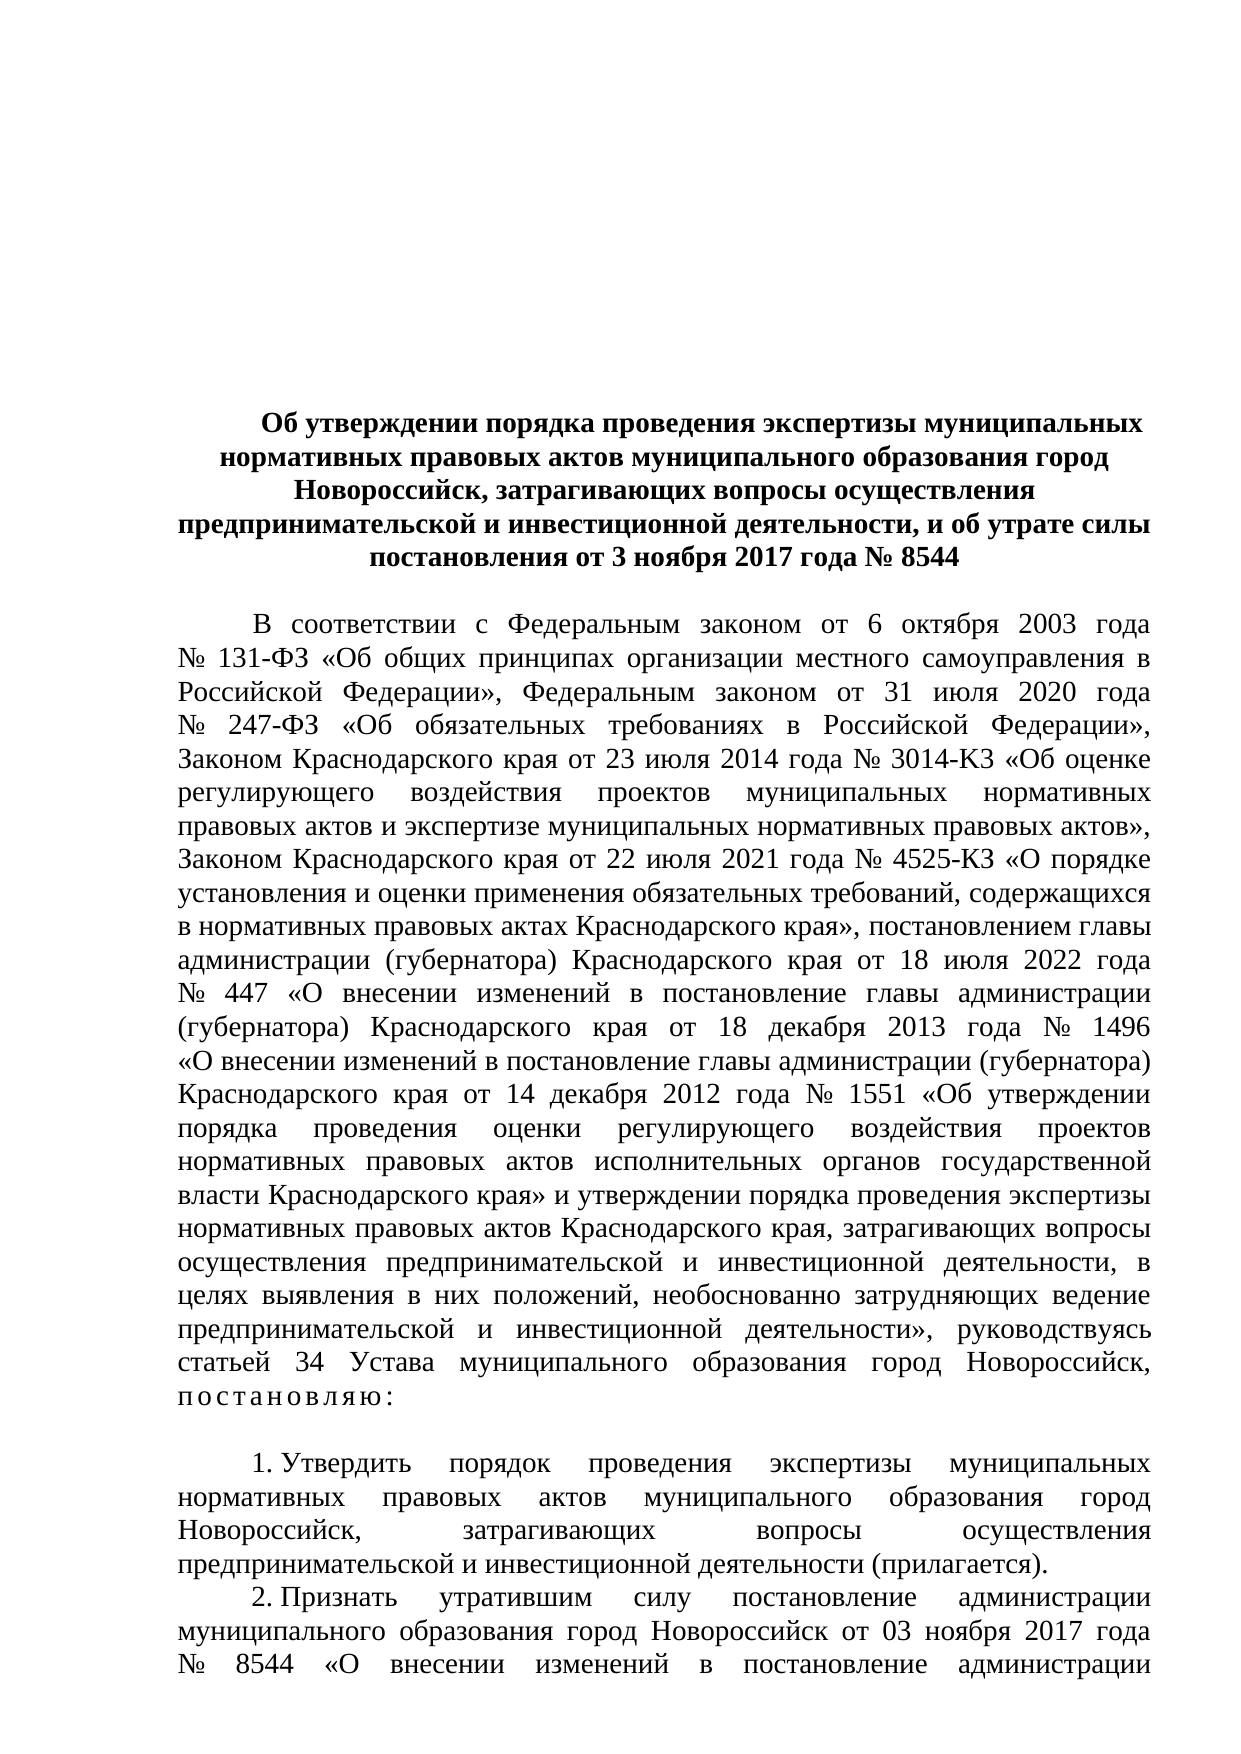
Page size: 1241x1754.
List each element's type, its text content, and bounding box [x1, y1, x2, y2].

text В соответствии с Федеральным законом от 6 октября 2003 года № 131-ФЗ «Об общих принципах организации местного самоуправления в Российской Федерации», Федеральным законом от 31 июля 2020 года № 247-ФЗ «Об обязательных требованиях в Российской Федерации», Законом Краснодарского края от 23 июля 2014 года № 3014-K3 «Об оценке регулирующего воздействия проектов муниципальных нормативных правовых актов и экспертизе муниципальных нормативных правовых актов», Законом Краснодарского края от 22 июля 2021 года № 4525-КЗ «О порядке установления и оценки применения обязательных требований, содержащихся в нормативных правовых актах Краснодарского края», постановлением главы администрации (губернатора) Краснодарского края от 18 июля 2022 года № 447 «О внесении изменений в постановление главы администрации (губернатора) Краснодарского края от 18 декабря 2013 года № 1496 «О внесении изменений в постановление главы администрации (губернатора) Краснодарского края от 14 декабря 2012 года № 1551 «Об утверждении порядка проведения оценки регулирующего воздействия проектов нормативных правовых актов исполнительных органов государственной власти Краснодарского края» и утверждении порядка проведения экспертизы нормативных правовых актов Краснодарского края, затрагивающих вопросы осуществления предпринимательской и инвестиционной деятельности, в целях выявления в них положений, необоснованно затрудняющих ведение предпринимательской и инвестиционной деятельности», руководствуясь статьей 34 Устава муниципального образования город Новороссийск, постановляю: [177, 607, 1152, 1412]
list Утвердить порядок проведения экспертизы муниципальных нормативных правовых актов муниципального образования город Новороссийск, затрагивающих вопросы осуществления предпринимательской и инвестиционной деятельности (прилагается). [177, 1445, 1152, 1579]
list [177, 1579, 1152, 1680]
text Об утверждении порядка проведения экспертизы муниципальных нормативных правовых актов муниципального образования город Новороссийск, затрагивающих вопросы осуществления предпринимательской и инвестиционной деятельности, и об утрате силы постановления от 3 ноября 2017 года № 8544 [177, 405, 1152, 573]
